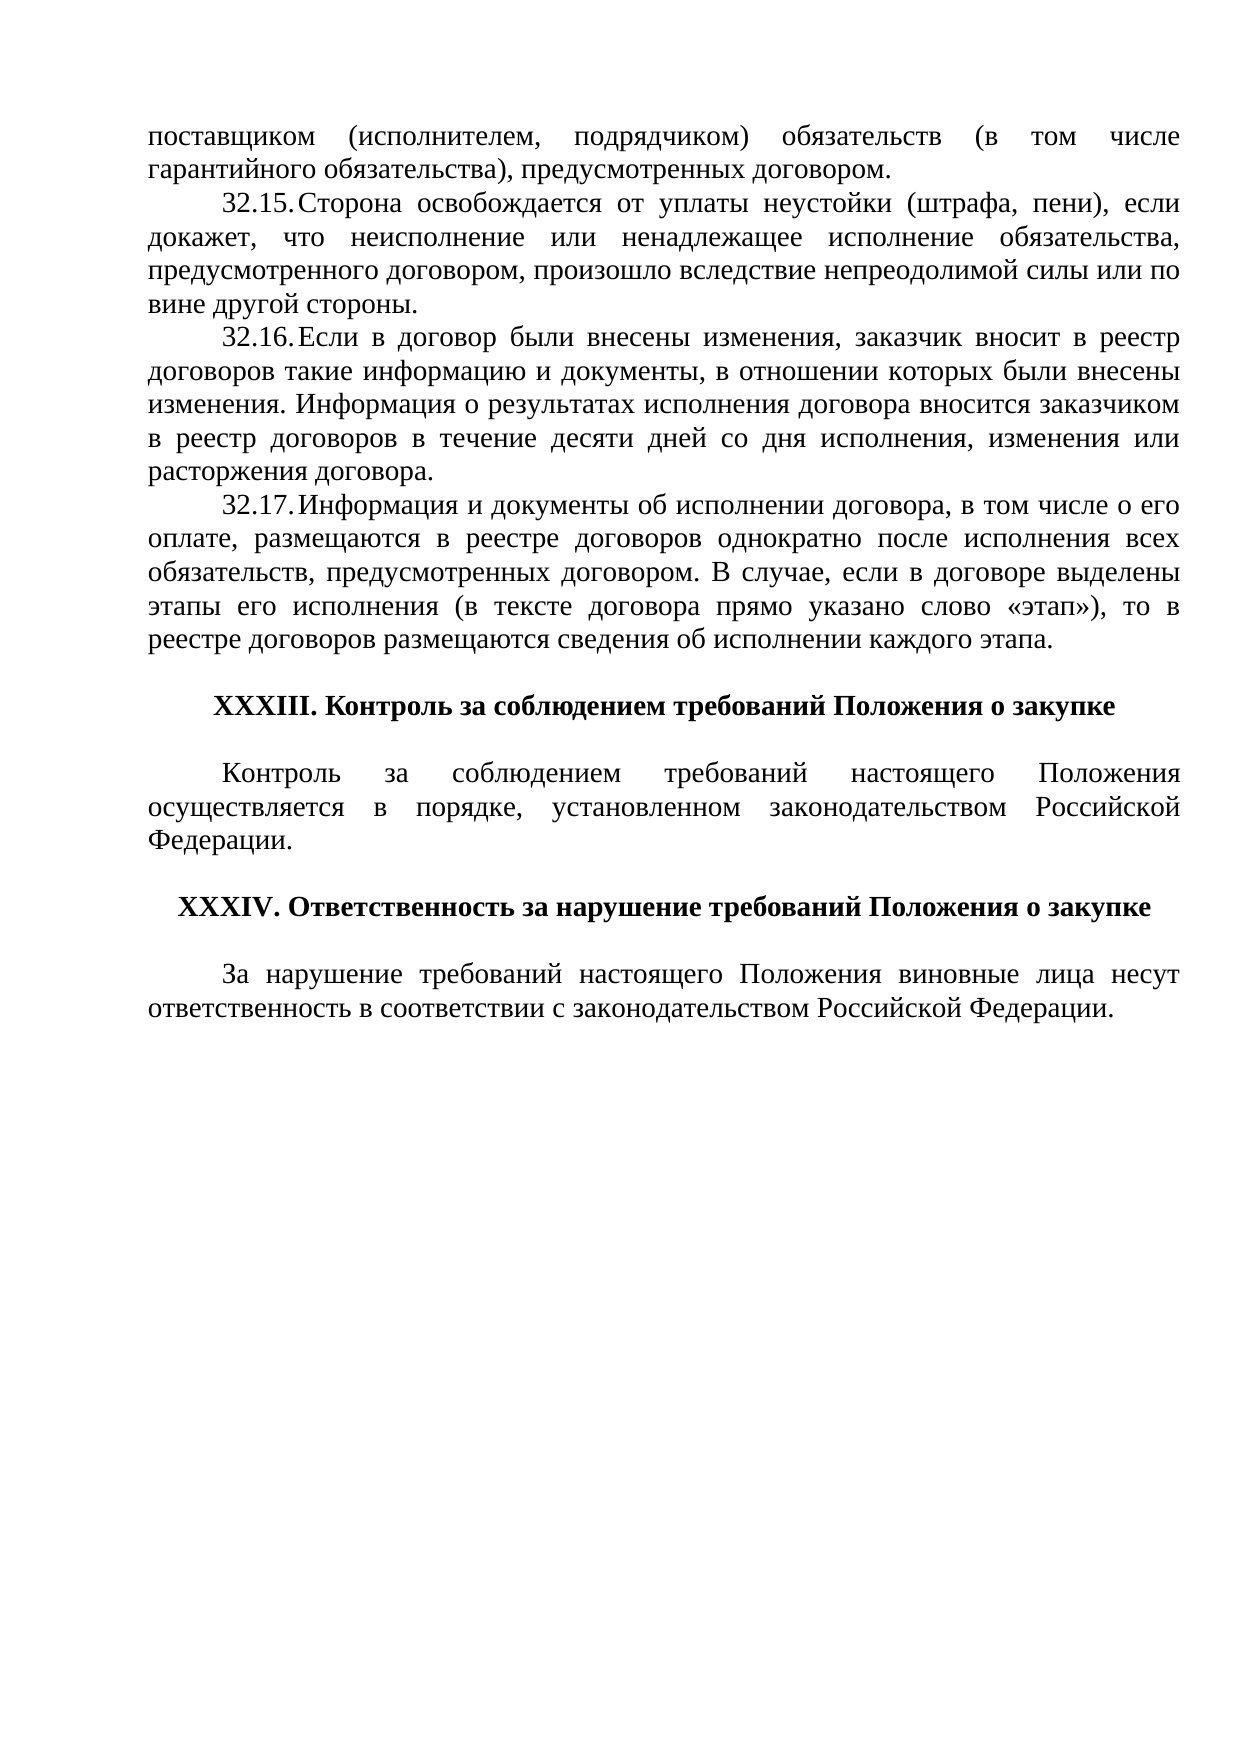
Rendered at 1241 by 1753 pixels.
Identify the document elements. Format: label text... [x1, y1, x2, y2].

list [148, 118, 1181, 185]
text За нарушение требований настоящего Положения виновные лица несут ответственность в соответствии с законодательством Российской Федерации. [148, 957, 1181, 1024]
text XXXIII. Контроль за соблюдением требований Положения о закупке [148, 688, 1181, 722]
text XXXIV. Ответственность за нарушение требований Положения о закупке [148, 889, 1181, 923]
list Сторона освобождается от уплаты неустойки (штрафа, пени), если докажет, что неисполнение или ненадлежащее исполнение обязательства, предусмотренного договором, произошло вследствие непреодолимой силы или по вине другой стороны. [148, 185, 1181, 319]
text Контроль за соблюдением требований настоящего Положения осуществляется в порядке, установленном законодательством Российской Федерации. [148, 755, 1181, 856]
list Если в договор были внесены изменения, заказчик вносит в реестр договоров такие информацию и документы, в отношении которых были внесены изменения. Информация о результатах исполнения договора вносится заказчиком в реестр договоров в течение десяти дней со дня исполнения, изменения или расторжения договора. [148, 319, 1181, 487]
list Информация и документы об исполнении договора, в том числе о его оплате, размещаются в реестре договоров однократно после исполнения всех обязательств, предусмотренных договором. В случае, если в договоре выделены этапы его исполнения (в тексте договора прямо указано слово «этап»), то в реестре договоров размещаются сведения об исполнении каждого этапа. [148, 487, 1181, 655]
